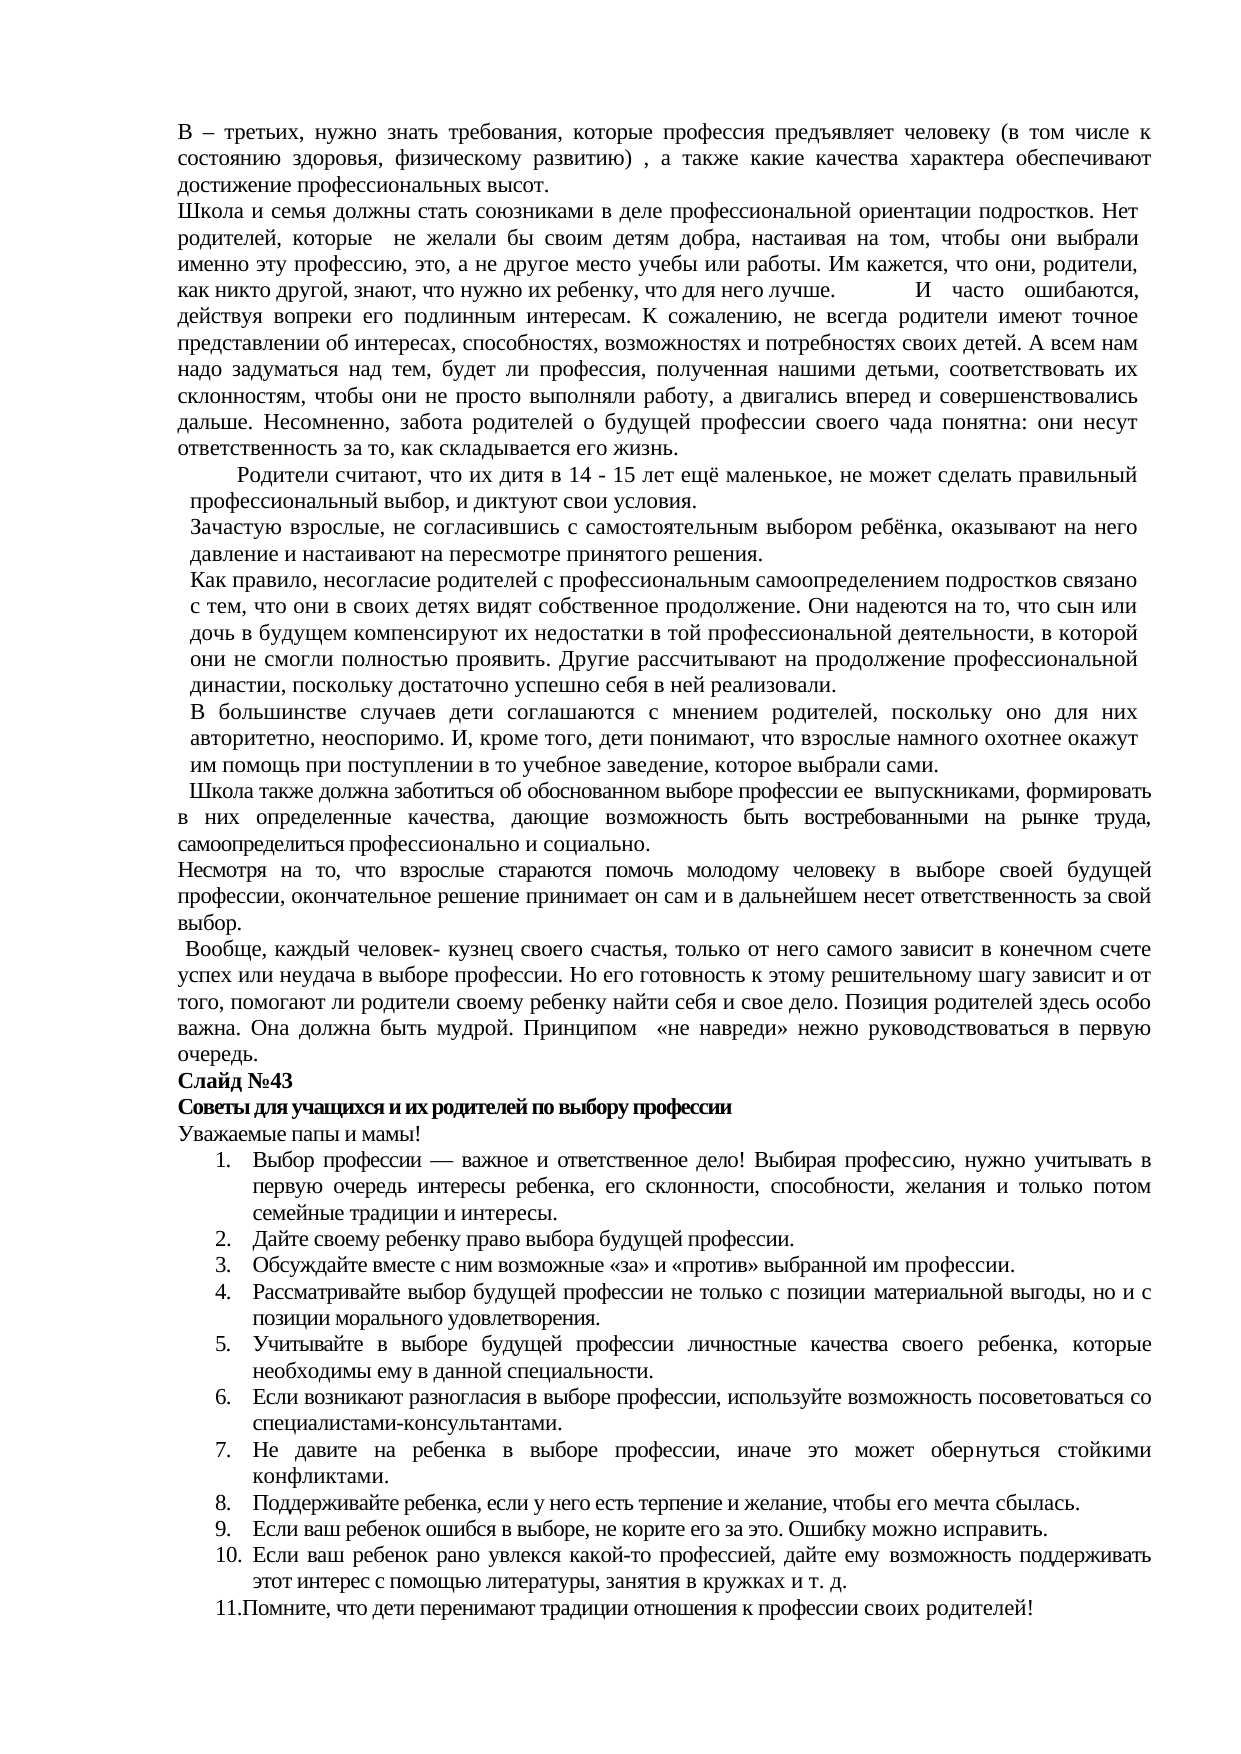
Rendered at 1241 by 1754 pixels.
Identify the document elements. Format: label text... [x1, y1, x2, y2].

text Вообще, каждый человек- кузнец своего счастья, только от него самого зависит в конечном счете успех или неудача в выборе профессии. Но его готовность к этому решительному шагу зависит и от того, помогают ли родители своему ребенку найти себя и свое дело. Позиция родителей здесь особо важна. Она должна быть мудрой. Принципом «не навреди» нежно руководствоваться в первую очередь. [177, 935, 1152, 1067]
list Выбор профессии — важное и ответственное дело! Выбирая профессию, нужно учитывать в первую очередь интересы ребенка, его склонности, способности, желания и только потом семейные традиции и интересы. [215, 1146, 1152, 1225]
text В большинстве случаев дети соглашаются с мнением родителей, поскольку оно для них авторитетно, неоспоримо. И, кроме того, дети понимают, что взрослые намного охотнее окажут им помощь при поступлении в то учебное заведение, которое выбрали сами. [190, 698, 1139, 777]
text Как правило, несогласие родителей с профессиональным самоопределением подростков связано с тем, что они в своих детях видят собственное продолжение. Они надеются на то, что сын или дочь в будущем компенсируют их недостатки в той профессиональной деятельности, в которой они не смогли полностью проявить. Другие рассчитывают на продолжение профессиональной династии, поскольку достаточно успешно себя в ней реализовали. [190, 566, 1139, 698]
list Поддерживайте ребенка, если у него есть терпение и желание, чтобы его мечта сбылась. [215, 1488, 1152, 1515]
text Советы для учащихся и их родителей по выбору профессии [177, 1093, 1152, 1119]
list Обсуждайте вместе с ним возможные «за» и «против» выбранной им профессии. [215, 1251, 1152, 1278]
text 11.Помните, что дети перенимают традиции отношения к профессии своих родителей! [215, 1594, 1152, 1620]
list Учитывайте в выборе будущей профессии личностные качества своего ребенка, которые необходимы ему в данной специальности. [215, 1330, 1152, 1383]
text Зачастую взрослые, не согласившись с самостоятельным выбором ребёнка, оказывают на него давление и настаивают на пересмотре принятого решения. [190, 513, 1139, 566]
list Если ваш ребенок рано увлекся какой-то профессией, дайте ему возможность поддерживать этот интерес с помощью литературы, занятия в кружках и т. д. [215, 1541, 1152, 1594]
list Дайте своему ребенку право выбора будущей профессии. [215, 1225, 1152, 1251]
text Родители считают, что их дитя в 14 - 15 лет ещё маленькое, не может сделать правильный профессиональный выбор, и диктуют свои условия. [190, 461, 1139, 513]
list Рассматривайте выбор будущей профессии не только с позиции материальной выгоды, но и с позиции морального удовлетворения. [215, 1278, 1152, 1330]
text Школа также должна заботиться об обоснованном выборе профессии ее выпускниками, формировать в них определенные качества, дающие возможность быть востребованными на рынке труда, самоопределиться профессионально и социально. [177, 777, 1152, 856]
list Если возникают разногласия в выборе профессии, используйте возможность посоветоваться со специалистами-консультантами. [215, 1383, 1152, 1436]
list Не давите на ребенка в выборе профессии, иначе это может обернуться стойкими конфликтами. [215, 1436, 1152, 1488]
text Несмотря на то, что взрослые стараются помочь молодому человеку в выборе своей будущей профессии, окончательное решение принимает он сам и в дальнейшем несет ответственность за свой выбор. [177, 856, 1152, 935]
text Уважаемые папы и мамы! [177, 1119, 1152, 1146]
text Школа и семья должны стать союзниками в деле профессиональной ориентации подростков. Нет родителей, которые не желали бы своим детям добра, настаивая на том, чтобы они выбрали именно эту профессию, это, а не другое место учебы или работы. Им кажется, что они, родители, как никто другой, знают, что нужно их ребенку, что для него лучше. И часто ошибаются, действуя вопреки его подлинным интересам. К сожалению, не всегда родители имеют точное представлении об интересах, способностях, возможностях и потребностях своих детей. А всем нам надо задуматься над тем, будет ли профессия, полученная нашими детьми, соответствовать их склонностям, чтобы они не просто выполняли работу, а двигались вперед и совершенствовались дальше. Несомненно, забота родителей о будущей профессии своего чада понятна: они несут ответственность за то, как складывается его жизнь. [177, 197, 1139, 461]
text В – третьих, нужно знать требования, которые профессия предъявляет человеку (в том числе к состоянию здоровья, физическому развитию) , а также какие качества характера обеспечивают достижение профессиональных высот. [177, 118, 1152, 197]
text Слайд №43 [177, 1067, 1152, 1093]
list Если ваш ребенок ошибся в выборе, не корите его за это. Ошибку можно исправить. [215, 1515, 1152, 1541]
